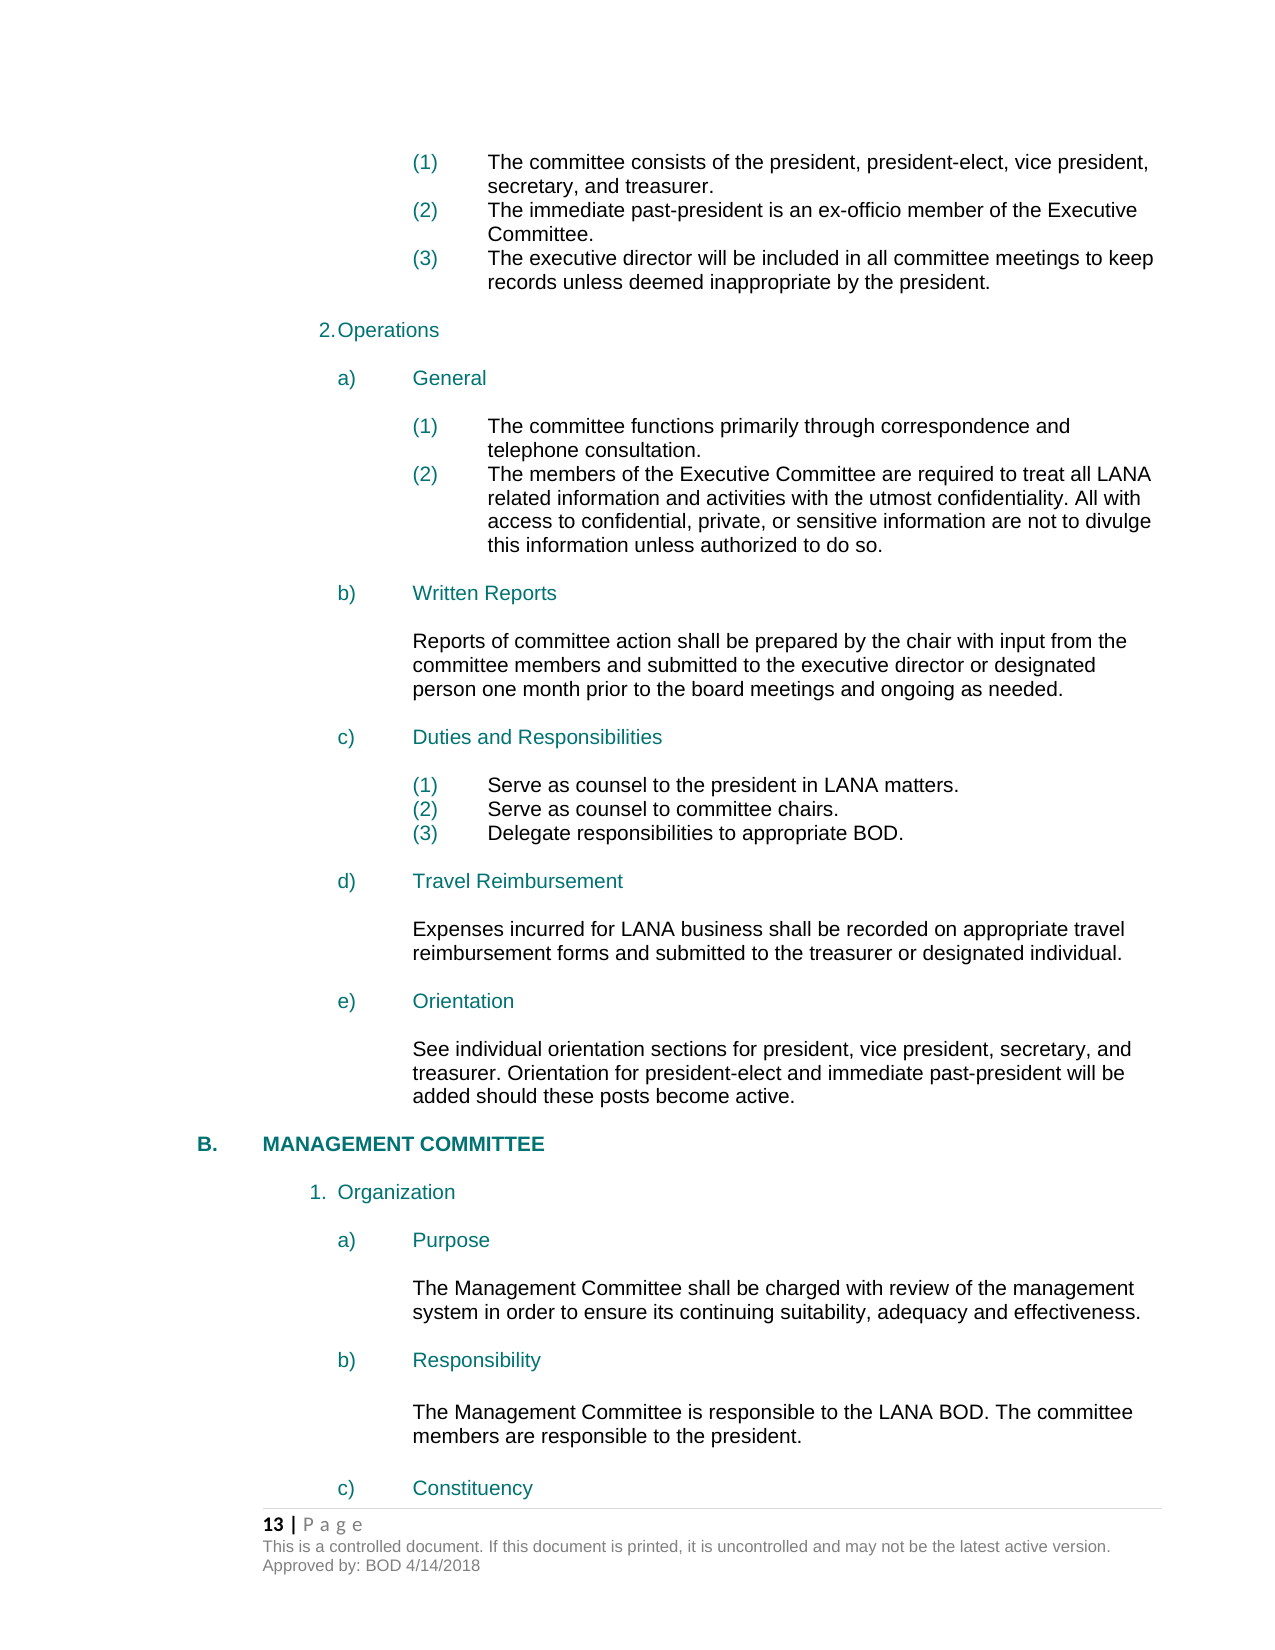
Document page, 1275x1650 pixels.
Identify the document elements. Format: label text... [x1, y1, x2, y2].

subtitle Constituency [337, 1476, 1162, 1500]
subtitle Delegate responsibilities to appropriate BOD. [412, 821, 1162, 845]
subtitle The committee functions primarily through correspondence and telephone consultation. [412, 413, 1162, 461]
subtitle MANAGEMENT COMMITTEE [197, 1132, 1162, 1156]
subtitle The Management Committee shall be charged with review of the management system in order to ensure its continuing suitability, adequacy and effectiveness. [412, 1276, 1162, 1324]
text Expenses incurred for LANA business shall be recorded on appropriate travel reimbursement forms and submitted to the treasurer or designated individual. [412, 917, 1162, 964]
subtitle The members of the Executive Committee are required to treat all LANA related information and activities with the utmost confidentiality. All with access to confidential, private, or sensitive information are not to divulge this information unless authorized to do so. [412, 461, 1162, 557]
subtitle Organization [309, 1180, 1162, 1204]
subtitle Travel Reimbursement [337, 869, 1162, 893]
subtitle Operations [319, 318, 1162, 342]
subtitle Purpose [337, 1228, 1162, 1252]
subtitle Responsibility [337, 1348, 1162, 1372]
subtitle Serve as counsel to committee chairs. [412, 797, 1162, 821]
text See individual orientation sections for president, vice president, secretary, and treasurer. Orientation for president-elect and immediate past-president will be added should these posts become active. [412, 1036, 1162, 1108]
text Reports of committee action shall be prepared by the chair with input from the committee members and submitted to the executive director or designated person one month prior to the board meetings and ongoing as needed. [412, 629, 1162, 701]
subtitle The executive director will be included in all committee meetings to keep records unless deemed inappropriate by the president. [412, 246, 1162, 294]
subtitle Written Reports [337, 581, 1162, 605]
subtitle Duties and Responsibilities [337, 725, 1162, 749]
subtitle The Management Committee is responsible to the LANA BOD. The committee members are responsible to the president. [412, 1400, 1162, 1448]
subtitle Orientation [337, 988, 1162, 1012]
subtitle The committee consists of the president, president-elect, vice president, secretary, and treasurer. [412, 150, 1162, 198]
subtitle General [337, 366, 1162, 389]
subtitle Serve as counsel to the president in LANA matters. [412, 773, 1162, 797]
subtitle The immediate past-president is an ex-officio member of the Executive Committee. [412, 198, 1162, 246]
